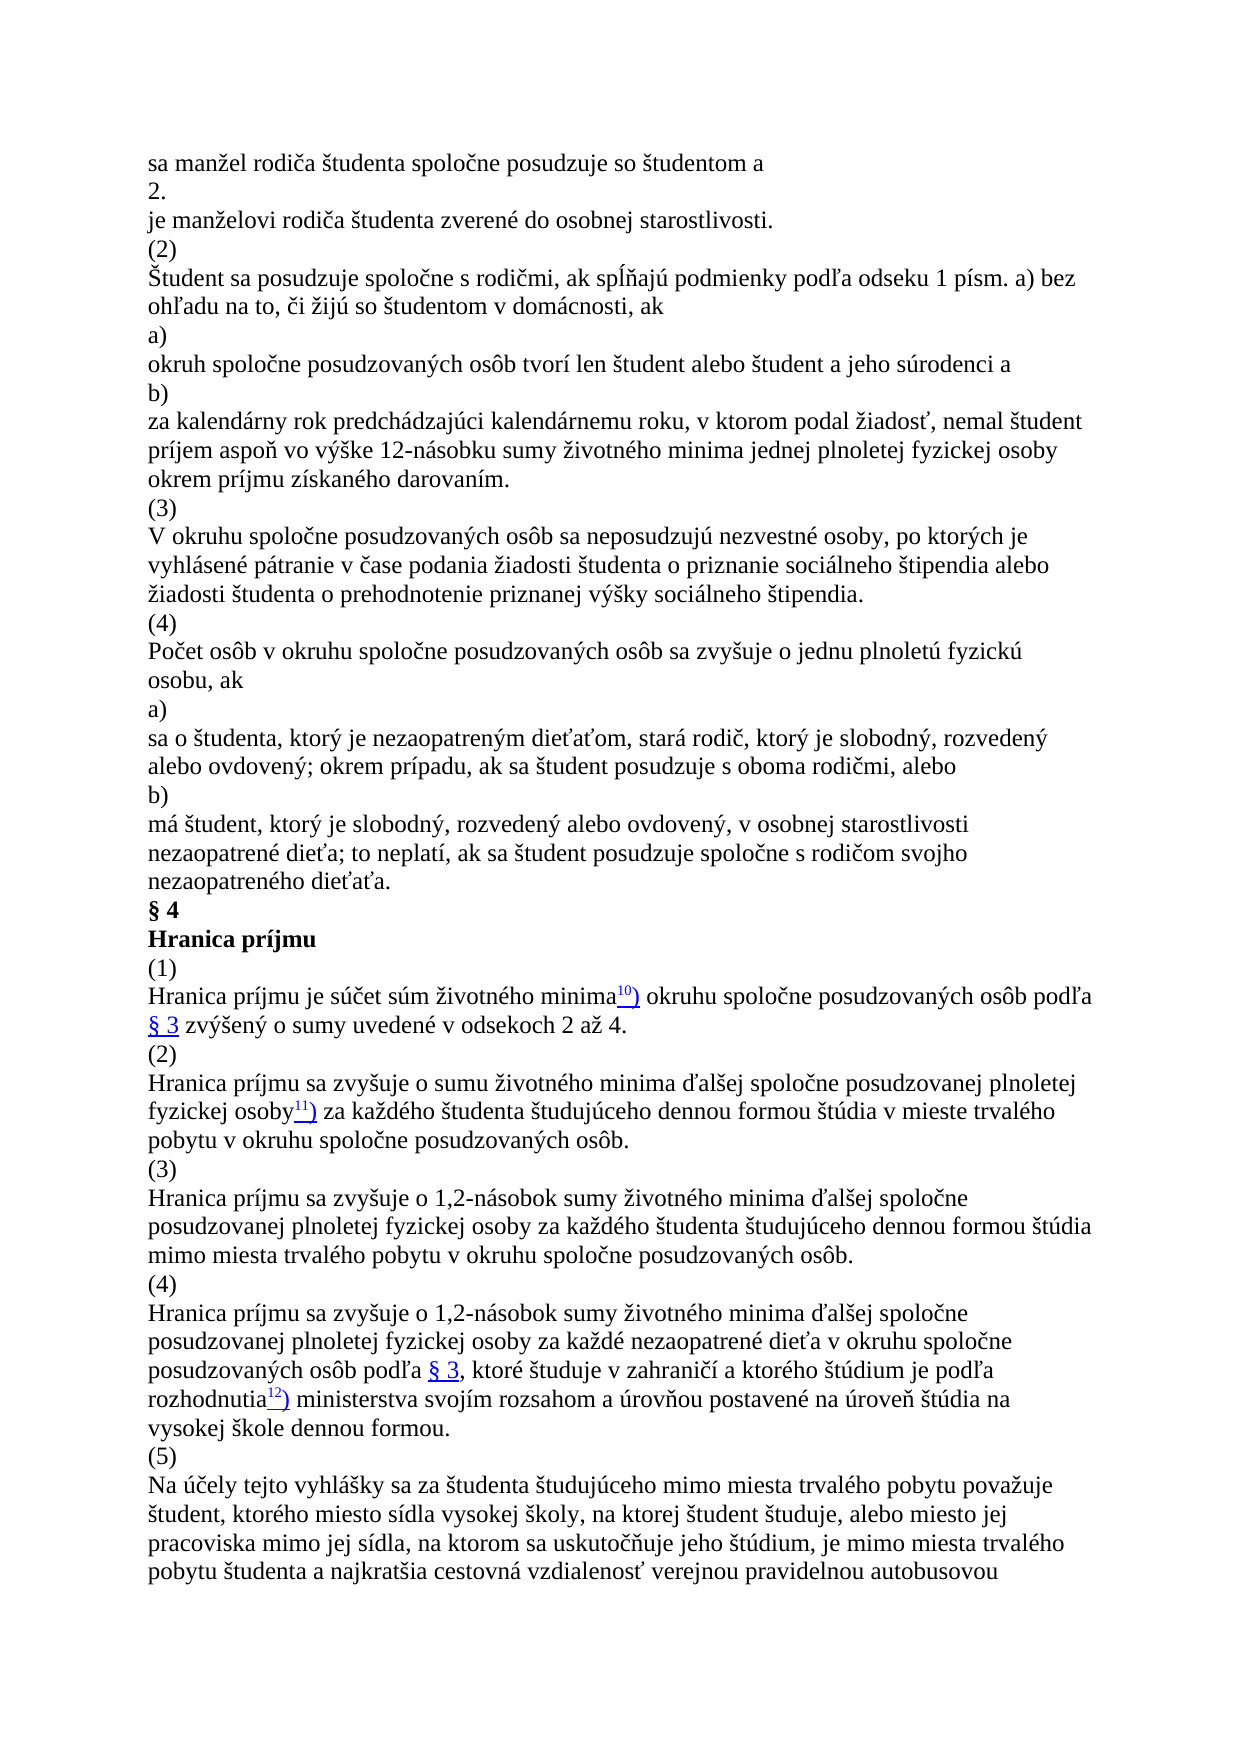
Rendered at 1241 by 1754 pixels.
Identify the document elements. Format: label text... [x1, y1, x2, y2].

text má študent, ktorý je slobodný, rozvedený alebo ovdovený, v osobnej starostlivosti nezaopatrené dieťa; to neplatí, ak sa študent posudzuje spoločne s rodičom svojho nezaopatreného dieťaťa. [148, 809, 1093, 895]
text sa manžel rodiča študenta spoločne posudzuje so študentom a [148, 148, 1093, 176]
text Počet osôb v okruhu spoločne posudzovaných osôb sa zvyšuje o jednu plnoletú fyzickú osobu, ak [148, 636, 1093, 694]
text Študent sa posudzuje spoločne s rodičmi, ak spĺňajú podmienky podľa odseku 1 písm. a) bez ohľadu na to, či žijú so študentom v domácnosti, ak [148, 263, 1093, 320]
text (1) [148, 953, 1093, 981]
text (3) [148, 1154, 1093, 1183]
text sa o študenta, ktorý je nezaopatreným dieťaťom, stará rodič, ktorý je slobodný, rozvedený alebo ovdovený; okrem prípadu, ak sa študent posudzuje s oboma rodičmi, alebo [148, 723, 1093, 780]
text (2) [148, 1039, 1093, 1068]
text a) [148, 320, 1093, 349]
text § 4 [148, 895, 1093, 924]
text Hranica príjmu [148, 924, 1093, 953]
text (3) [148, 493, 1093, 521]
text V okruhu spoločne posudzovaných osôb sa neposudzujú nezvestné osoby, po ktorých je vyhlásené pátranie v čase podania žiadosti študenta o priznanie sociálneho štipendia alebo žiadosti študenta o prehodnotenie priznanej výšky sociálneho štipendia. [148, 521, 1093, 608]
text Hranica príjmu sa zvyšuje o 1,2-násobok sumy životného minima ďalšej spoločne posudzovanej plnoletej fyzickej osoby za každého študenta študujúceho dennou formou štúdia mimo miesta trvalého pobytu v okruhu spoločne posudzovaných osôb. [148, 1183, 1093, 1269]
text b) [148, 780, 1093, 809]
text okruh spoločne posudzovaných osôb tvorí len študent alebo študent a jeho súrodenci a [148, 349, 1093, 378]
text 2. [148, 176, 1093, 205]
text je manželovi rodiča študenta zverené do osobnej starostlivosti. [148, 205, 1093, 234]
text (2) [148, 234, 1093, 263]
text Hranica príjmu sa zvyšuje o sumu životného minima ďalšej spoločne posudzovanej plnoletej fyzickej osoby11) za každého študenta študujúceho dennou formou štúdia v mieste trvalého pobytu v okruhu spoločne posudzovaných osôb. [148, 1068, 1093, 1154]
text Hranica príjmu sa zvyšuje o 1,2-násobok sumy životného minima ďalšej spoločne posudzovanej plnoletej fyzickej osoby za každé nezaopatrené dieťa v okruhu spoločne posudzovaných osôb podľa § 3, ktoré študuje v zahraničí a ktorého štúdium je podľa rozhodnutia12) ministerstva svojím rozsahom a úrovňou postavené na úroveň štúdia na vysokej škole dennou formou. [148, 1298, 1093, 1441]
text (4) [148, 608, 1093, 636]
text b) [148, 378, 1093, 406]
text (5) [148, 1441, 1093, 1470]
text Hranica príjmu je súčet súm životného minima10) okruhu spoločne posudzovaných osôb podľa § 3 zvýšený o sumy uvedené v odsekoch 2 až 4. [148, 981, 1093, 1039]
text (4) [148, 1269, 1093, 1298]
text a) [148, 694, 1093, 723]
text za kalendárny rok predchádzajúci kalendárnemu roku, v ktorom podal žiadosť, nemal študent príjem aspoň vo výške 12-násobku sumy životného minima jednej plnoletej fyzickej osoby okrem príjmu získaného darovaním. [148, 406, 1093, 493]
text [148, 1470, 1093, 1585]
